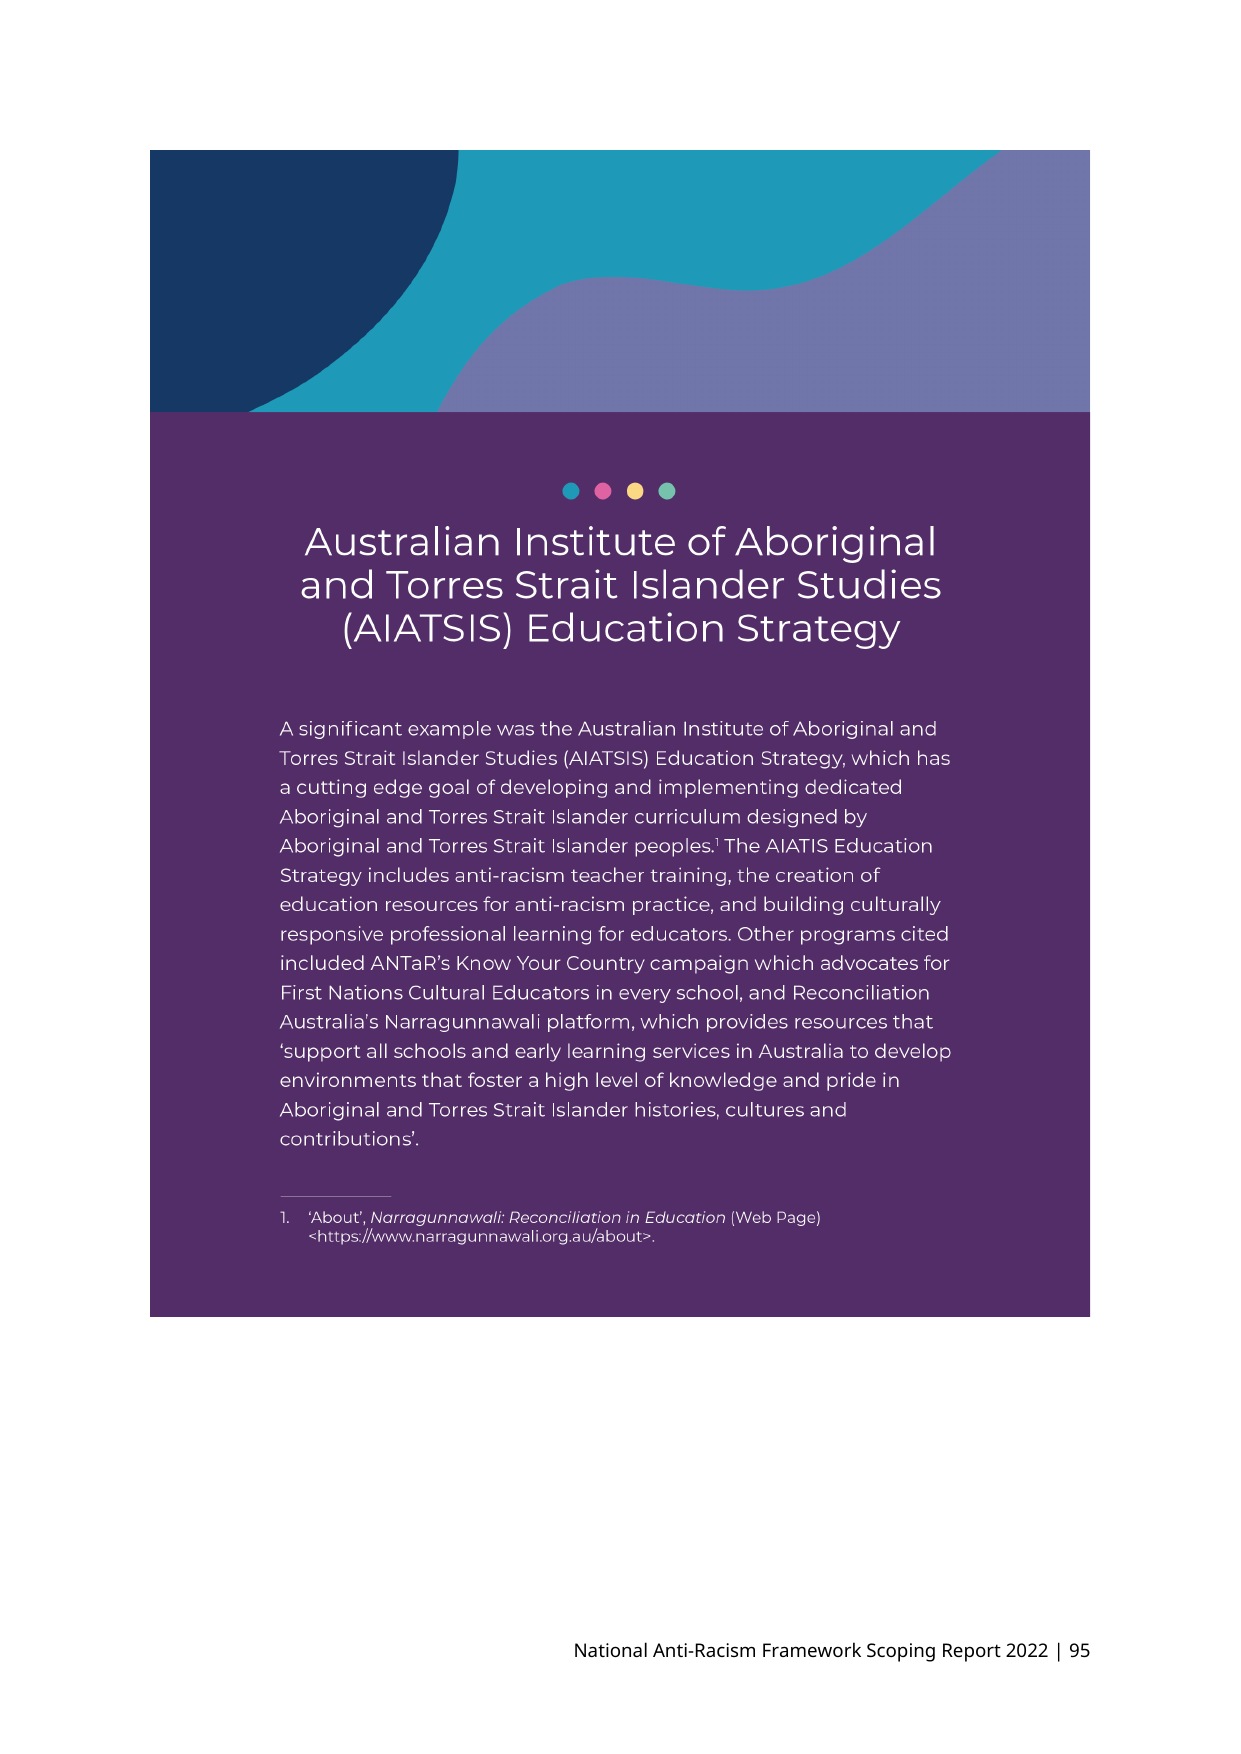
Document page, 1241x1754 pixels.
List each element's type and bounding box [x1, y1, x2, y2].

picture [150, 150, 1091, 1317]
